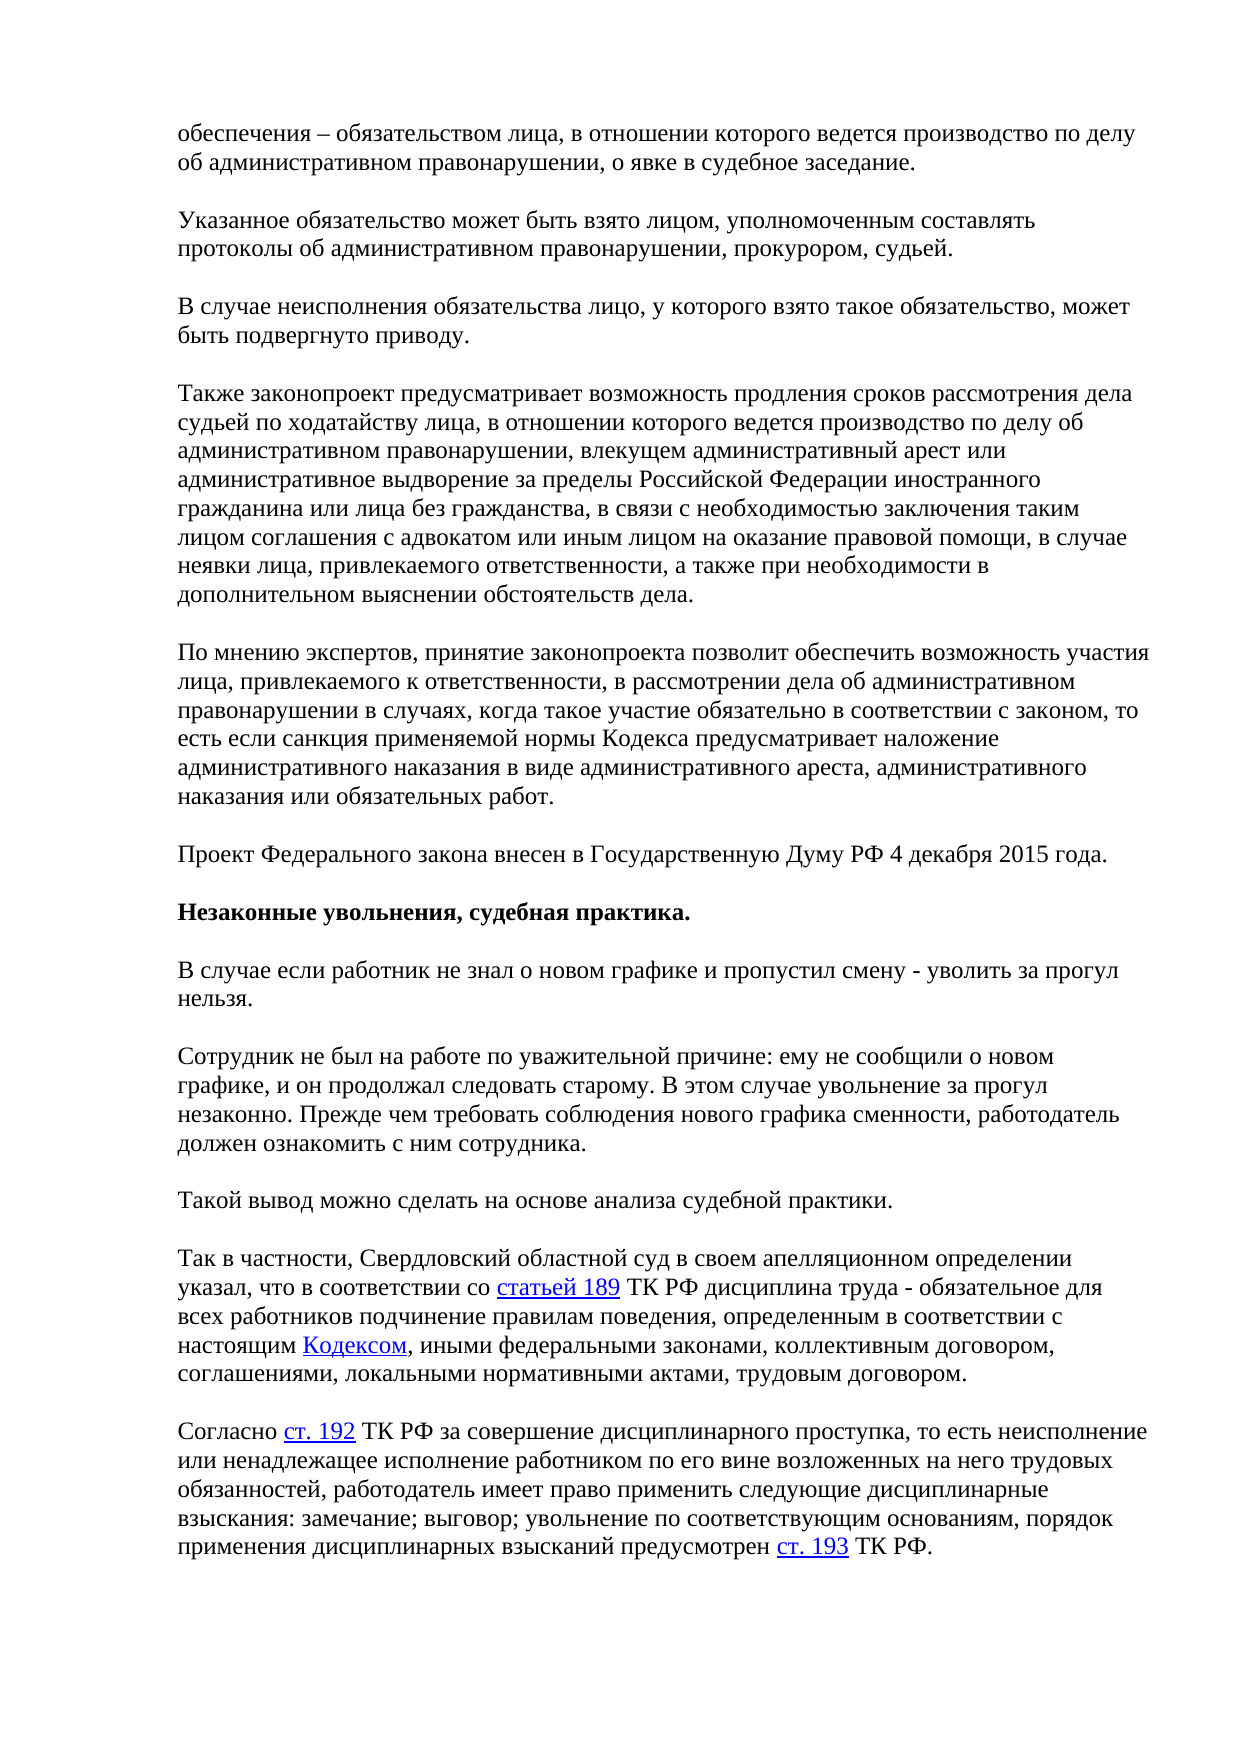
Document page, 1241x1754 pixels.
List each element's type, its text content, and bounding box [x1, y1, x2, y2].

text Указанное обязательство может быть взято лицом, уполномоченным составлять протоколы об административном правонарушении, прокурором, судьей. [177, 205, 1152, 262]
text Такой вывод можно сделать на основе анализа судебной практики. [177, 1186, 1152, 1214]
text Незаконные увольнения, судебная практика. [177, 897, 1152, 926]
text Так в частности, Свердловский областной суд в своем апелляционном определении указал, что в соответствии со статьей 189 ТК РФ дисциплина труда - обязательное для всех работников подчинение правилам поведения, определенным в соответствии с настоящим Кодексом, иными федеральными законами, коллективным договором, соглашениями, локальными нормативными актами, трудовым договором. [177, 1243, 1152, 1387]
text Сотрудник не был на работе по уважительной причине: ему не сообщили о новом графике, и он продолжал следовать старому. В этом случае увольнение за прогул незаконно. Прежде чем требовать соблюдения нового графика сменности, работодатель должен ознакомить с ним сотрудника. [177, 1041, 1152, 1156]
text В случае если работник не знал о новом графике и пропустил смену - уволить за прогул нельзя. [177, 955, 1152, 1012]
text По мнению экспертов, принятие законопроекта позволит обеспечить возможность участия лица, привлекаемого к ответственности, в рассмотрении дела об административном правонарушении в случаях, когда такое участие обязательно в соответствии с законом, то есть если санкция применяемой нормы Кодекса предусматривает наложение административного наказания в виде административного ареста, административного наказания или обязательных работ. [177, 637, 1152, 810]
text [177, 118, 1152, 176]
text Согласно ст. 192 ТК РФ за совершение дисциплинарного проступка, то есть неисполнение или ненадлежащее исполнение работником по его вине возложенных на него трудовых обязанностей, работодатель имеет право применить следующие дисциплинарные взыскания: замечание; выговор; увольнение по соответствующим основаниям, порядок применения дисциплинарных взысканий предусмотрен ст. 193 ТК РФ. [177, 1416, 1152, 1560]
text В случае неисполнения обязательства лицо, у которого взято такое обязательство, может быть подвергнуто приводу. [177, 291, 1152, 349]
text Проект Федерального закона внесен в Государственную Думу РФ 4 декабря 2015 года. [177, 839, 1152, 868]
text Также законопроект предусматривает возможность продления сроков рассмотрения дела судьей по ходатайству лица, в отношении которого ведется производство по делу об административном правонарушении, влекущем административный арест или административное выдворение за пределы Российской Федерации иностранного гражданина или лица без гражданства, в связи с необходимостью заключения таким лицом соглашения с адвокатом или иным лицом на оказание правовой помощи, в случае неявки лица, привлекаемого ответственности, а также при необходимости в дополнительном выяснении обстоятельств дела. [177, 378, 1152, 608]
